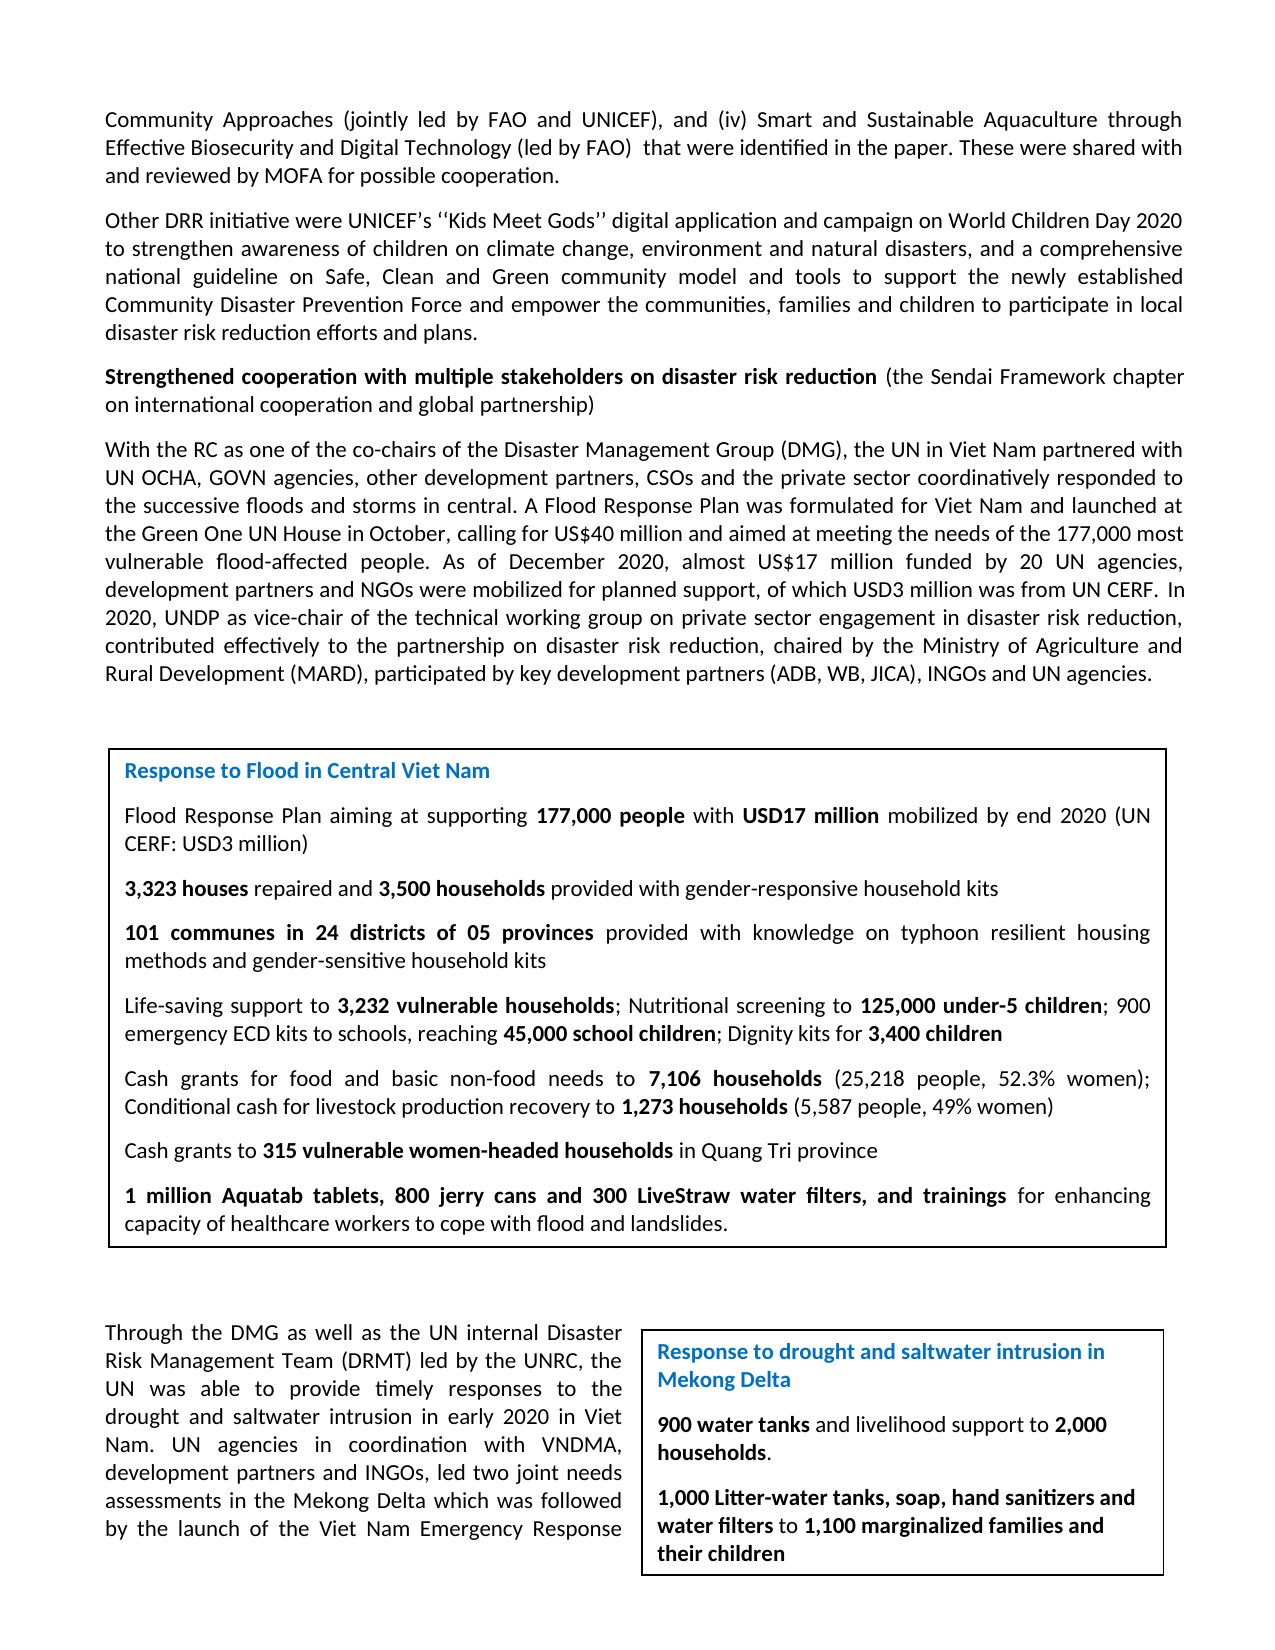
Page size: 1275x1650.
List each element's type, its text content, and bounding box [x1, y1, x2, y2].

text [105, 1318, 1185, 1542]
text With the RC as one of the co-chairs of the Disaster Management Group (DMG), the UN in Viet Nam partnered with UN OCHA, GOVN agencies, other development partners, CSOs and the private sector coordinatively responded to the successive floods and storms in central. A Flood Response Plan was formulated for Viet Nam and launched at the Green One UN House in October, calling for US$40 million and aimed at meeting the needs of the 177,000 most vulnerable flood-affected people. As of December 2020, almost US$17 million funded by 20 UN agencies, development partners and NGOs were mobilized for planned support, of which USD3 million was from UN CERF. In 2020, UNDP as vice-chair of the technical working group on private sector engagement in disaster risk reduction, contributed effectively to the partnership on disaster risk reduction, chaired by the Ministry of Agriculture and Rural Development (MARD), participated by key development partners (ADB, WB, JICA), INGOs and UN agencies. [105, 435, 1185, 687]
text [105, 105, 1185, 189]
text Other DRR initiative were UNICEF’s ‘‘Kids Meet Gods’’ digital application and campaign on World Children Day 2020 to strengthen awareness of children on climate change, environment and natural disasters, and a comprehensive national guideline on Safe, Clean and Green community model and tools to support the newly established Community Disaster Prevention Force and empower the communities, families and children to participate in local disaster risk reduction efforts and plans. [105, 206, 1185, 346]
text Strengthened cooperation with multiple stakeholders on disaster risk reduction (the Sendai Framework chapter on international cooperation and global partnership) [105, 362, 1185, 418]
